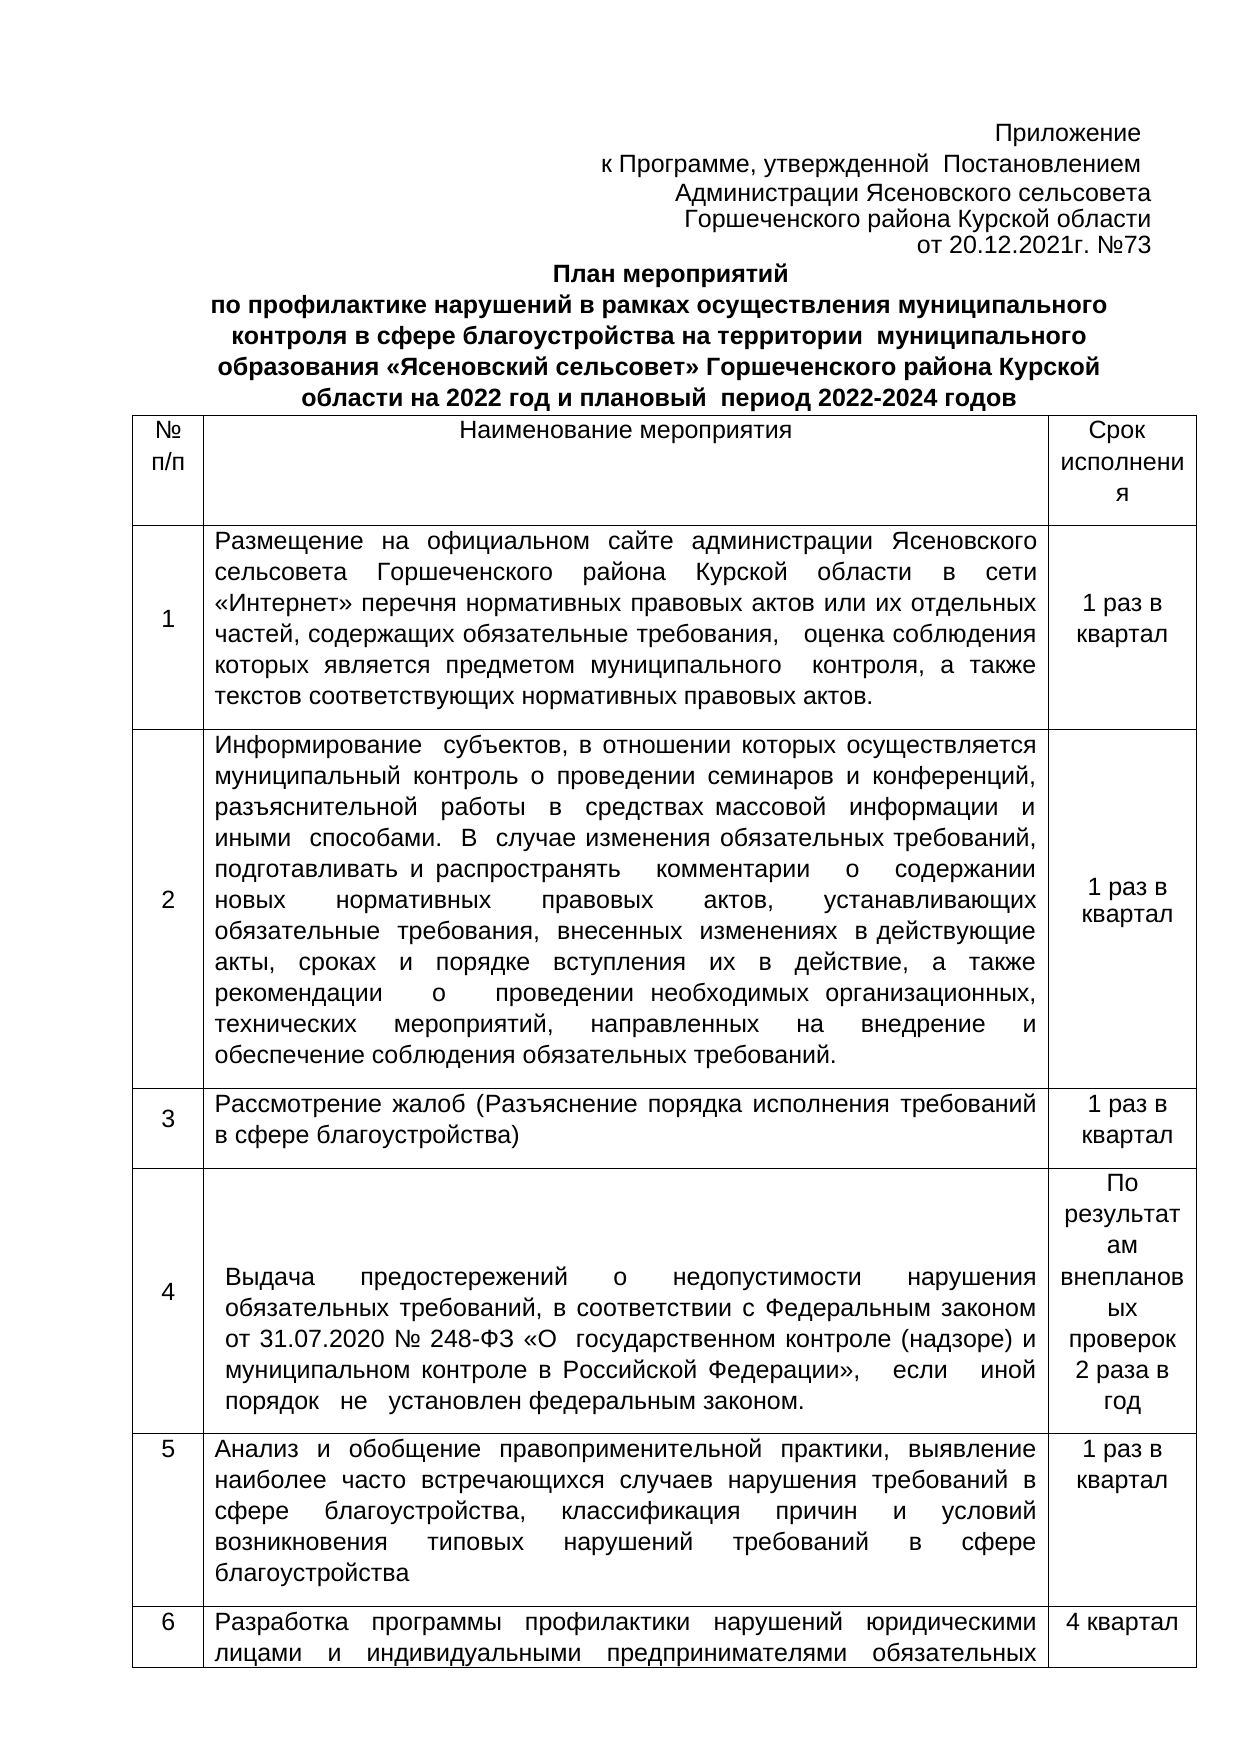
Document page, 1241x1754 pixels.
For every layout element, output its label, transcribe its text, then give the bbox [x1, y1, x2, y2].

table_cell 1 раз в квартал [1049, 526, 1196, 729]
table_cell Информирование субъектов, в отношении которых осуществляется муниципальный контроль о проведении семинаров и конференций, разъяснительной работы в средствах массовой информации и иными способами. В случае изменения обязательных требований, подготавливать и распространять комментарии о содержании новых нормативных правовых актов, устанавливающих обязательные требования, внесенных изменениях в действующие акты, сроках и порядке вступления их в действие, а также рекомендации о проведении необходимых организационных, технических мероприятий, направленных на внедрение и обеспечение соблюдения обязательных требований. [204, 730, 1048, 1088]
table_cell 1 раз в квартал [1049, 1434, 1196, 1606]
table_cell 1 раз в квартал [1049, 730, 1196, 1088]
text по профилактике нарушений в рамках осуществления муниципального контроля в сфере благоустройства на территории муниципального образования «Ясеновский сельсовет» Горшеченского района Курской области на 2022 год и плановый период 2022-2024 годов [177, 290, 1141, 412]
table_cell Размещение на официальном сайте администрации Ясеновского сельсовета Горшеченского района Курской области в сети «Интернет» перечня нормативных правовых актов или их отдельных частей, содержащих обязательные требования, оценка соблюдения которых является предметом муниципального контроля, а также текстов соответствующих нормативных правовых актов. [204, 526, 1048, 729]
text Горшеченского района Курской области [177, 207, 1152, 233]
text Администрации Ясеновского сельсовета [177, 180, 1152, 207]
text Приложение [177, 118, 1141, 147]
table_cell Рассмотрение жалоб (Разъяснение порядка исполнения требований в сфере благоустройства) [204, 1089, 1048, 1167]
table_header Наименование мероприятия [204, 416, 1048, 525]
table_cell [204, 1607, 1048, 1667]
table_cell По результатам внеплановых проверок 2 раза в год [1049, 1169, 1196, 1433]
table_header № п/п [133, 416, 203, 525]
text к Программе, утвержденной Постановлением [177, 149, 1141, 178]
table_cell 1 [133, 526, 203, 729]
table_cell 3 [133, 1089, 203, 1167]
table_cell 1 раз в квартал [1049, 1089, 1196, 1167]
table_header Срок исполнения [1049, 416, 1196, 525]
table_cell 2 [133, 730, 203, 1088]
text План мероприятий [177, 259, 1164, 288]
table_cell 4 квартал [1049, 1607, 1196, 1667]
table_cell 6 [133, 1607, 203, 1667]
table_cell Анализ и обобщение правоприменительной практики, выявление наиболее часто встречающихся случаев нарушения требований в сфере благоустройства, классификация причин и условий возникновения типовых нарушений требований в сфере благоустройства [204, 1434, 1048, 1606]
table_cell Выдача предостережений о недопустимости нарушения обязательных требований, в соответствии с Федеральным законом от 31.07.2020 № 248-ФЗ «О государственном контроле (надзоре) и муниципальном контроле в Российской Федерации», если иной порядок не установлен федеральным законом. [204, 1169, 1048, 1433]
table_cell 4 [133, 1169, 203, 1433]
text от 20.12.2021г. №73 [177, 233, 1152, 259]
table_cell 5 [133, 1434, 203, 1606]
